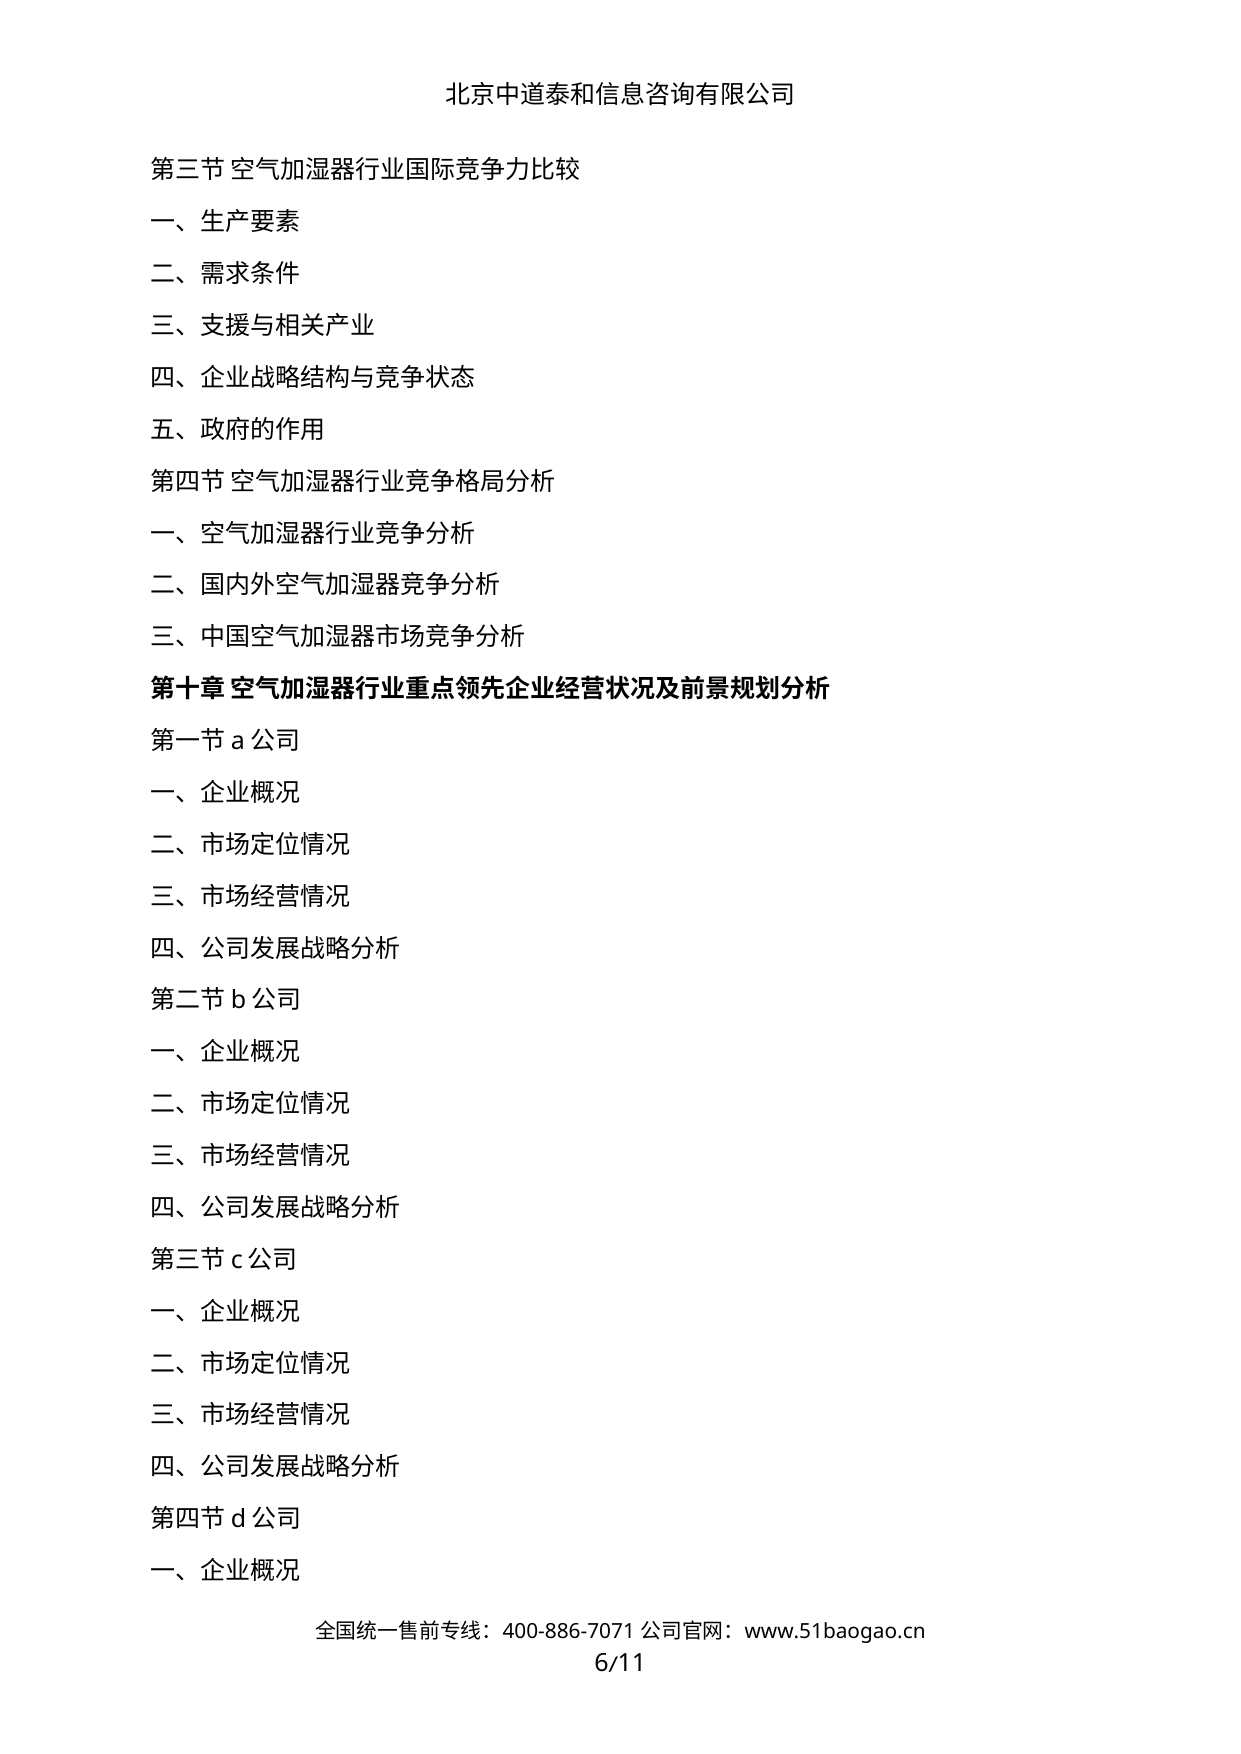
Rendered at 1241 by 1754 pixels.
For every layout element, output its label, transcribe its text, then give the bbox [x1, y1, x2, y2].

text 二、国内外空气加湿器竞争分析 [150, 565, 1090, 601]
text 三、市场经营情况 [150, 1136, 1090, 1172]
text 第二节 b公司 [150, 980, 1090, 1016]
text 二、市场定位情况 [150, 1084, 1090, 1120]
text 第三节 c公司 [150, 1239, 1090, 1276]
text 一、企业概况 [150, 1291, 1090, 1327]
text 三、支援与相关产业 [150, 306, 1090, 342]
text 三、中国空气加湿器市场竞争分析 [150, 617, 1090, 653]
text 第三节 空气加湿器行业国际竞争力比较 [150, 150, 1090, 186]
text 第四节 空气加湿器行业竞争格局分析 [150, 461, 1090, 497]
text 第四节 d公司 [150, 1499, 1090, 1535]
text 第十章 空气加湿器行业重点领先企业经营状况及前景规划分析 [150, 669, 1090, 705]
text 四、企业战略结构与竞争状态 [150, 357, 1090, 394]
text 一、生产要素 [150, 202, 1090, 238]
text 一、空气加湿器行业竞争分析 [150, 513, 1090, 549]
text 一、企业概况 [150, 772, 1090, 809]
text 四、公司发展战略分析 [150, 1187, 1090, 1224]
text 四、公司发展战略分析 [150, 1447, 1090, 1483]
text 三、市场经营情况 [150, 876, 1090, 912]
text 一、企业概况 [150, 1032, 1090, 1068]
text 四、公司发展战略分析 [150, 928, 1090, 964]
text 二、市场定位情况 [150, 1343, 1090, 1379]
text 二、需求条件 [150, 254, 1090, 290]
text 三、市场经营情况 [150, 1395, 1090, 1431]
text 二、市场定位情况 [150, 824, 1090, 861]
text 第一节 a公司 [150, 721, 1090, 757]
text 一、企业概况 [150, 1551, 1090, 1587]
text 五、政府的作用 [150, 409, 1090, 446]
